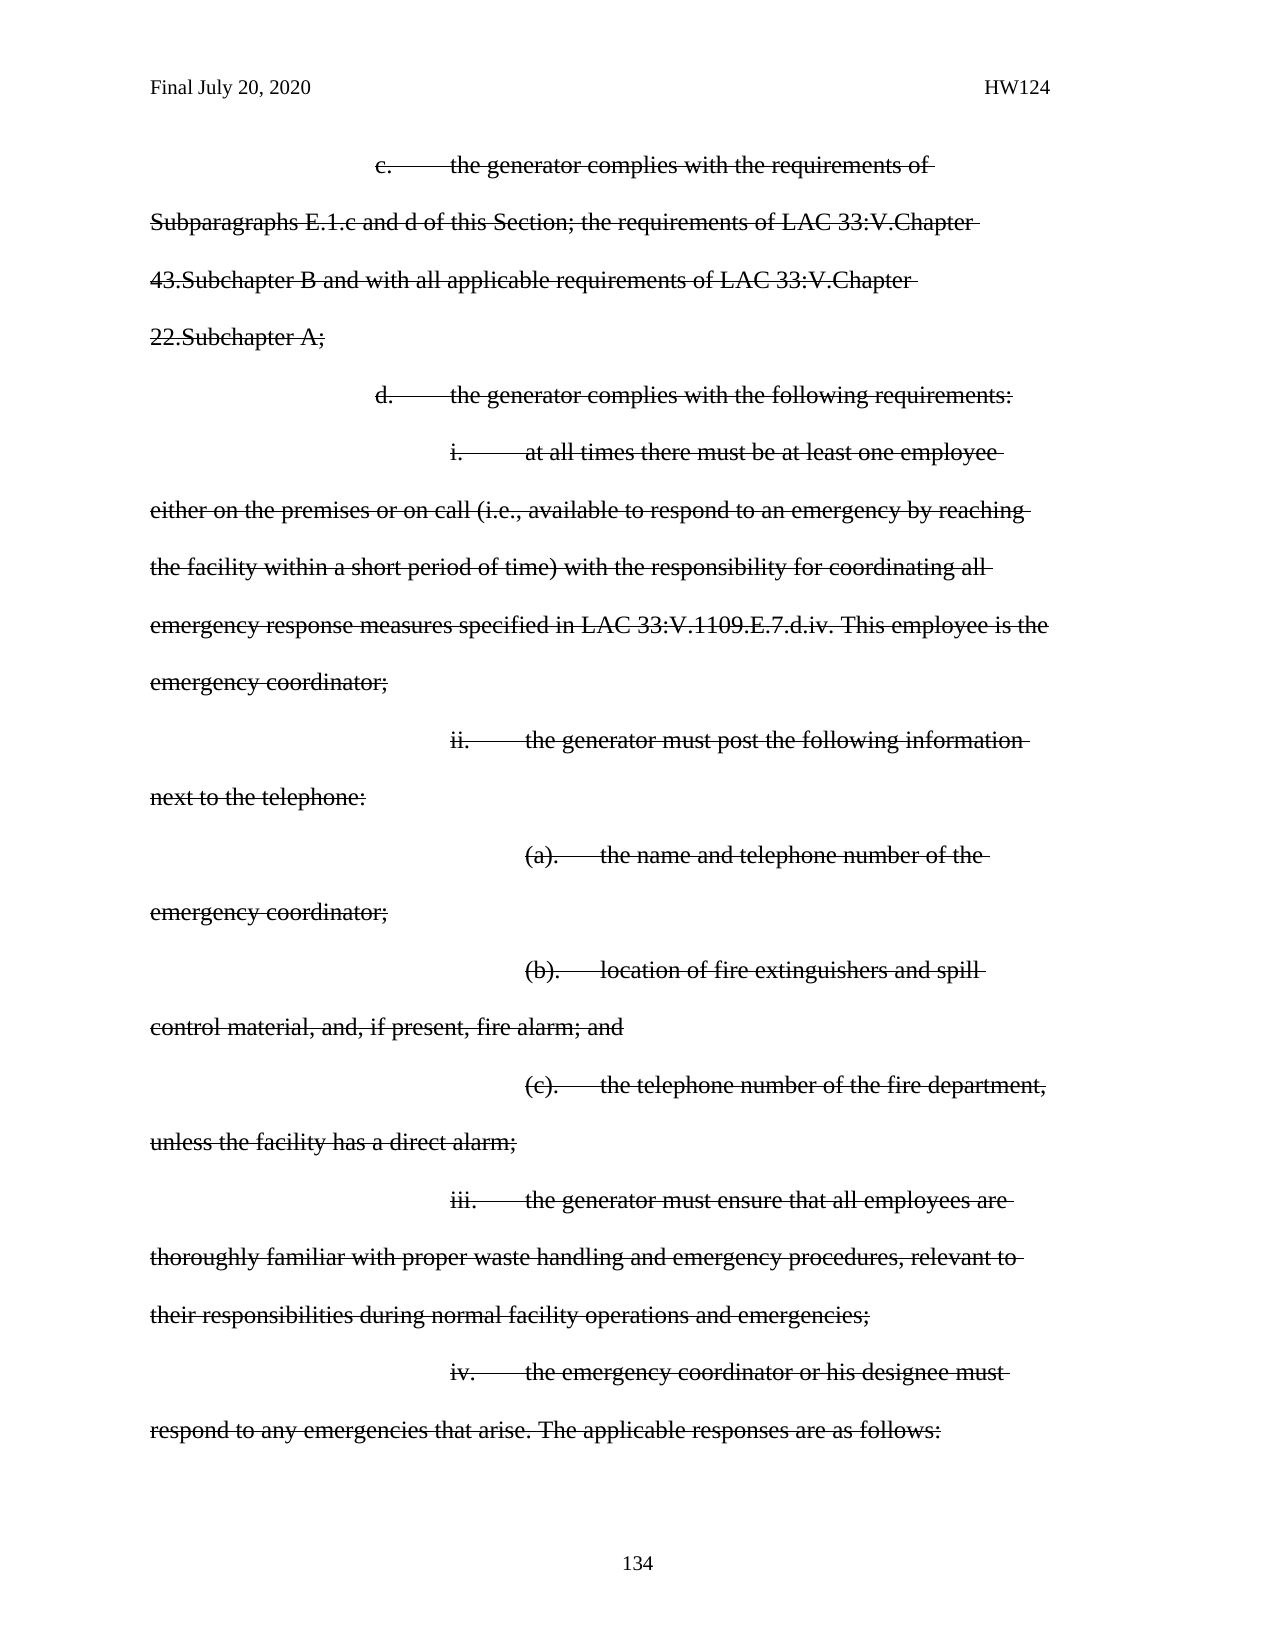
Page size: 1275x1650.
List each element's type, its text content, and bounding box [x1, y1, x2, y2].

text (a). the name and telephone number of the emergency coordinator; [150, 840, 1050, 926]
text i. at all times there must be at least one employee either on the premises or on call (i.e., available to respond to an emergency by reaching the facility within a short period of time) with the responsibility for coordinating all emergency response measures specified in LAC 33:V.1109.E.7.d.iv. This employee is the emergency coordinator; [150, 437, 1050, 696]
text iv. the emergency coordinator or his designee must respond to any emergencies that arise. The applicable responses are as follows: [150, 1357, 1050, 1444]
text iii. the generator must ensure that all employees are thoroughly familiar with proper waste handling and emergency procedures, relevant to their responsibilities during normal facility operations and emergencies; [150, 1185, 1050, 1329]
text ii. the generator must post the following information next to the telephone: [150, 725, 1050, 811]
text c. the generator complies with the requirements of Subparagraphs E.1.c and d of this Section; the requirements of LAC 33:V.Chapter 43.Subchapter B and with all applicable requirements of LAC 33:V.Chapter 22.Subchapter A; [150, 150, 1050, 351]
text (b). location of fire extinguishers and spill control material, and, if present, fire alarm; and [150, 955, 1050, 1041]
text d. the generator complies with the following requirements: [150, 380, 1050, 409]
text (c). the telephone number of the fire department, unless the facility has a direct alarm; [150, 1070, 1050, 1156]
